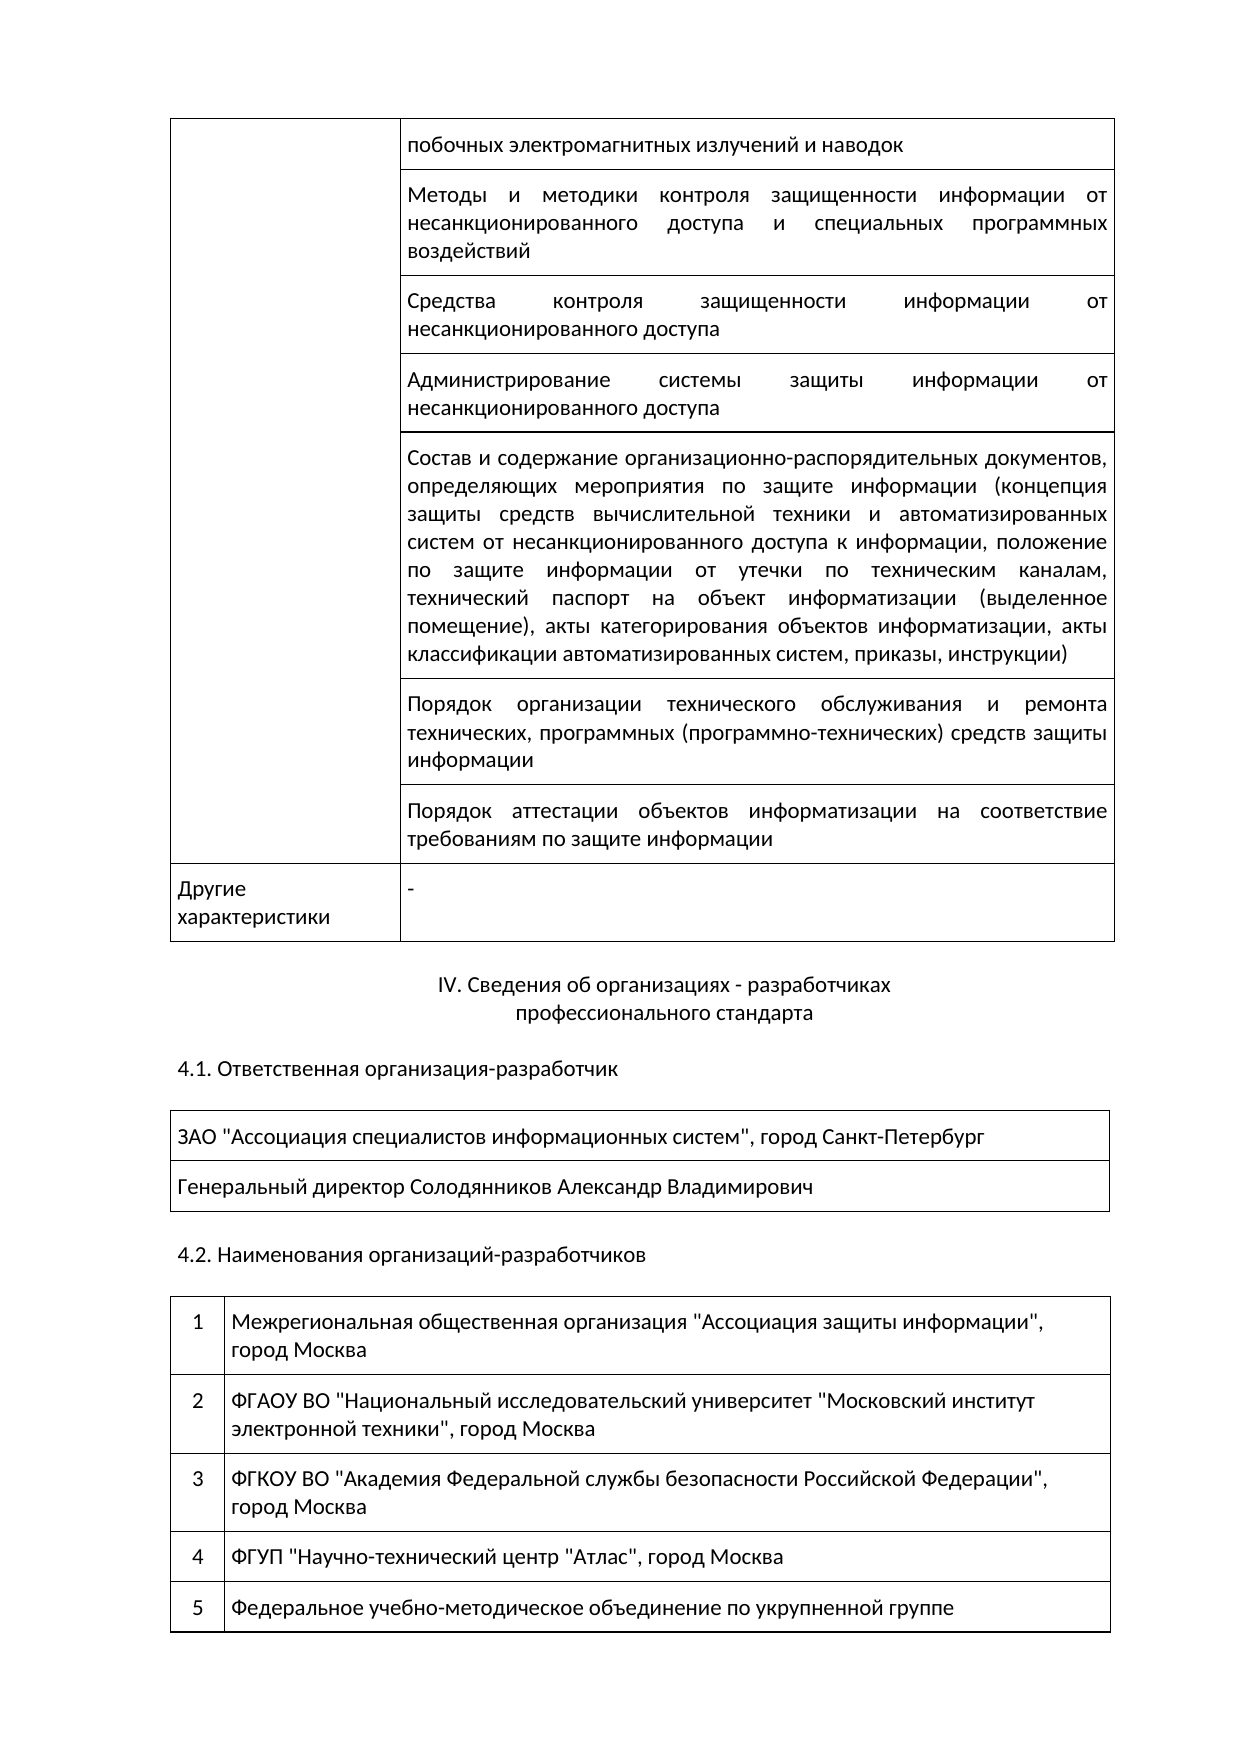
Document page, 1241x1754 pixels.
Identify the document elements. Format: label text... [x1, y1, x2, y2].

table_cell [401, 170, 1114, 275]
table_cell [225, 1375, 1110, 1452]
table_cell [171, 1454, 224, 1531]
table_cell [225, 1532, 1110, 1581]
text 4.1. Ответственная организация-разработчик [177, 1054, 1152, 1082]
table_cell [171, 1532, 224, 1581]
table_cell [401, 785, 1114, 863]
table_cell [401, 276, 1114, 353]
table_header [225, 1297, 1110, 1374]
text IV. Сведения об организациях - разработчиках [177, 970, 1152, 998]
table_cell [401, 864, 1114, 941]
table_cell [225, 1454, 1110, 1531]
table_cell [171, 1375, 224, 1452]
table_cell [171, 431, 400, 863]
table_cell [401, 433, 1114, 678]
text профессионального стандарта [177, 998, 1152, 1026]
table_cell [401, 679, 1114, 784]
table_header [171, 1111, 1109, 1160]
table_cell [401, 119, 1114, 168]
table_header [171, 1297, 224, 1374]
text 4.2. Наименования организаций-разработчиков [177, 1240, 1152, 1268]
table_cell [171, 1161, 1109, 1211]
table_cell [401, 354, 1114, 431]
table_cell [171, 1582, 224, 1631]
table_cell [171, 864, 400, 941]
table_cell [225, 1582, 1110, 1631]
